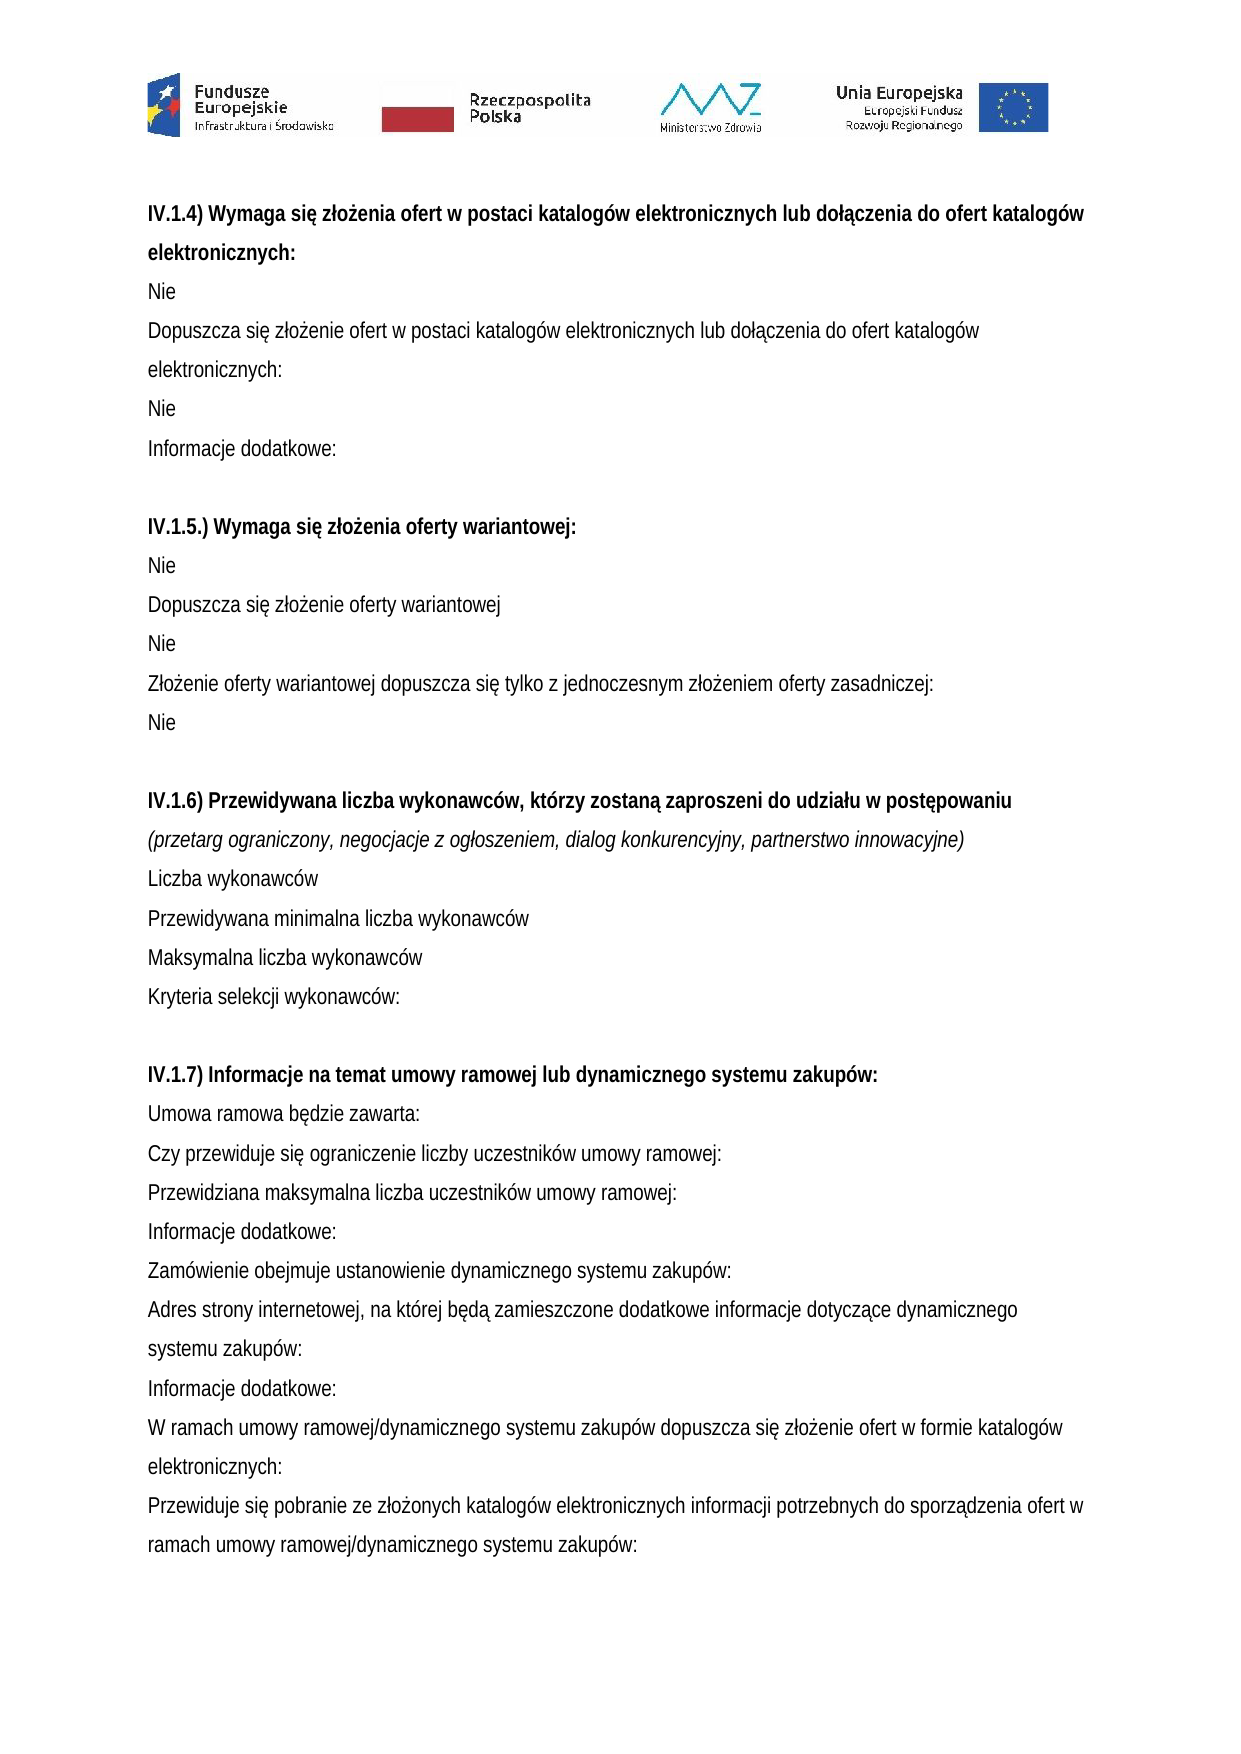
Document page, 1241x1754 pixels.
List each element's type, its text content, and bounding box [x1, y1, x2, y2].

text Nie Dopuszcza się złożenie oferty wariantowej Nie Złożenie oferty wariantowej dopuszcza się tylko z jednoczesnym złożeniem oferty zasadniczej: Nie [148, 539, 1093, 735]
text IV.1.6) Przewidywana liczba wykonawców, którzy zostaną zaproszeni do udziału w postępowaniu (przetarg ograniczony, negocjacje z ogłoszeniem, dialog konkurencyjny, partnerstwo innowacyjne) [148, 735, 1093, 853]
text Liczba wykonawców Przewidywana minimalna liczba wykonawców Maksymalna liczba wykonawców Kryteria selekcji wykonawców: IV.1.7) Informacje na temat umowy ramowej lub dynamicznego systemu zakupów: [148, 853, 1093, 1088]
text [148, 1088, 1093, 1597]
text Nie Dopuszcza się złożenie ofert w postaci katalogów elektronicznych lub dołączenia do ofert katalogów elektronicznych: Nie Informacje dodatkowe: IV.1.5.) Wymaga się złożenia oferty wariantowej: [148, 265, 1093, 539]
text IV.1.4) Wymaga się złożenia ofert w postaci katalogów elektronicznych lub dołączenia do ofert katalogów elektronicznych: [148, 148, 1093, 265]
